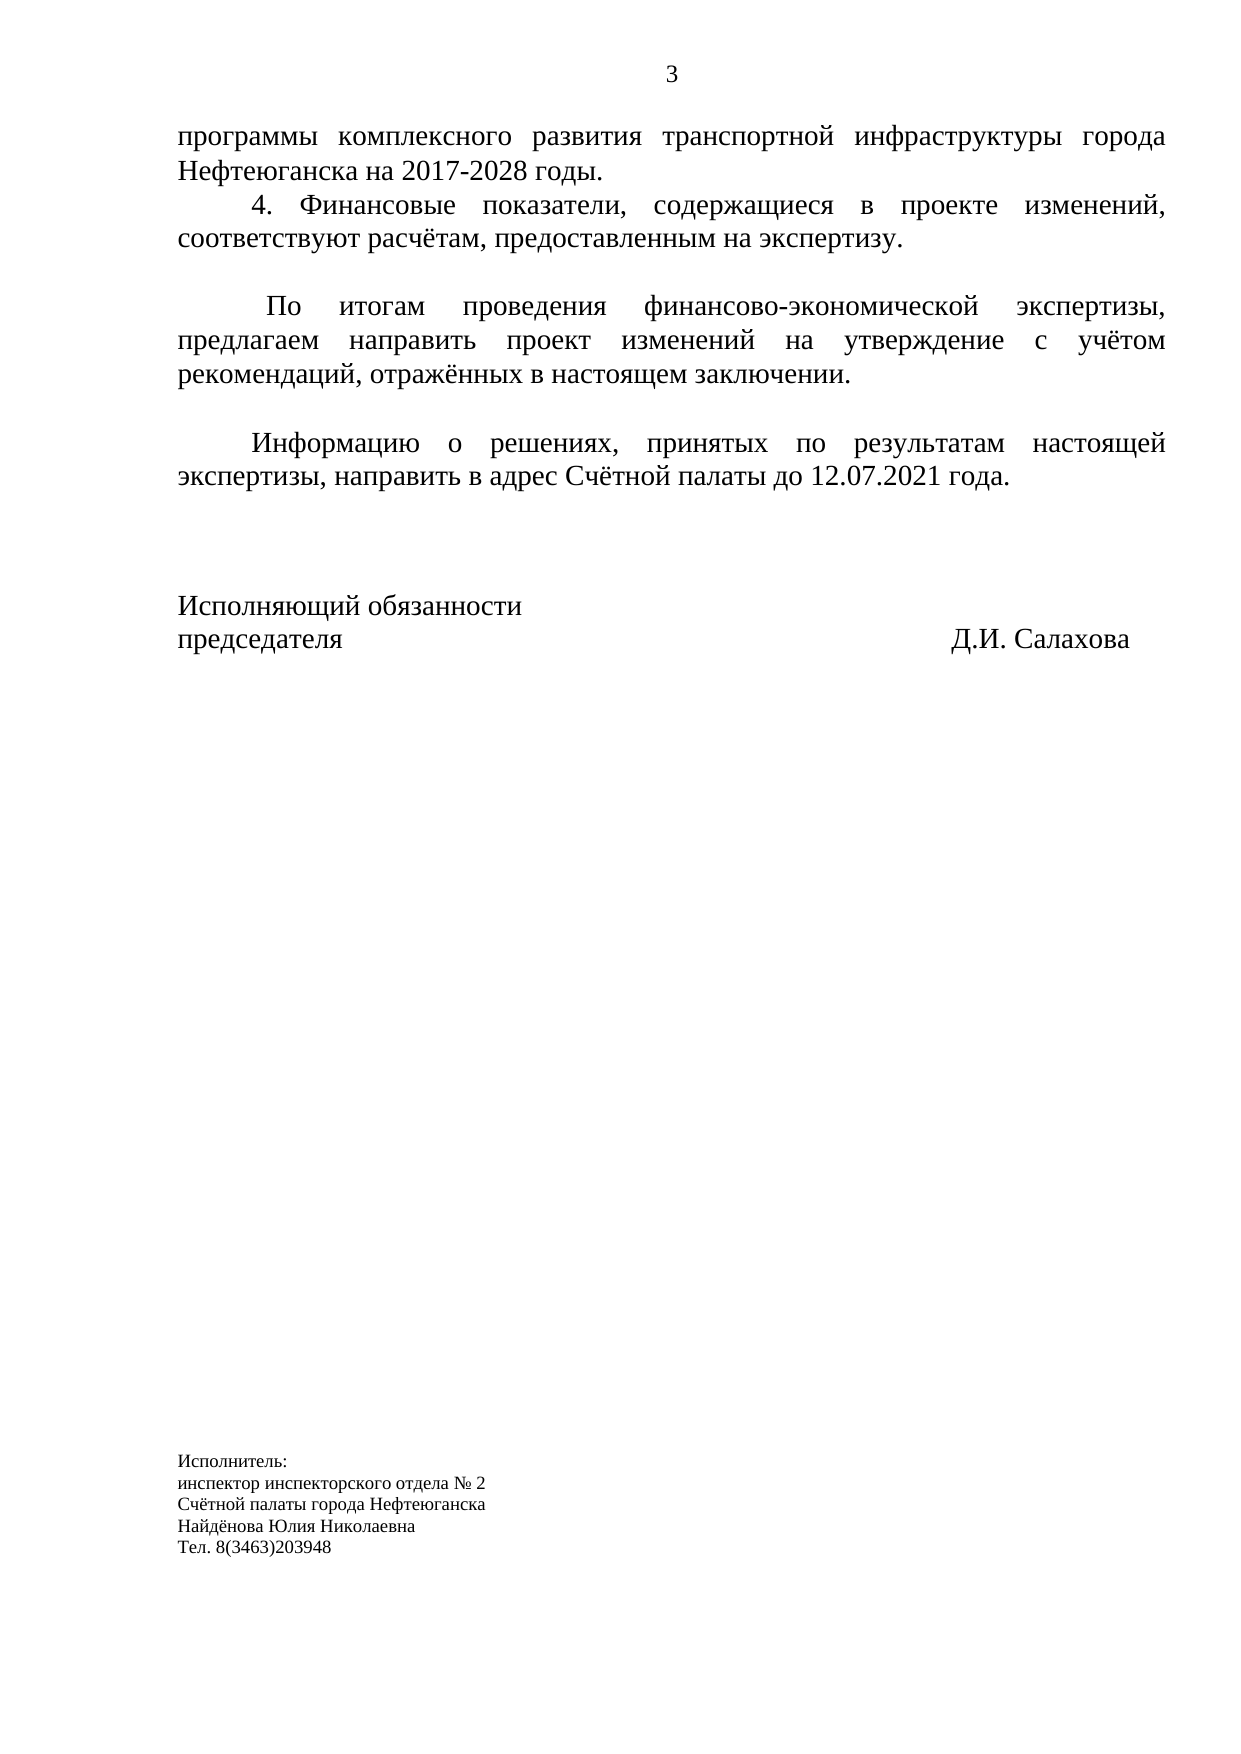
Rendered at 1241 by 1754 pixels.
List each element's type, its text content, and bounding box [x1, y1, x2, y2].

text Найдёнова Юлия Николаевна [177, 1515, 1167, 1536]
text 4. Финансовые показатели, содержащиеся в проекте изменений, соответствуют расчётам, предоставленным на экспертизу. [177, 187, 1167, 254]
text Счётной палаты города Нефтеюганска [177, 1493, 1167, 1515]
text Информацию о решениях, принятых по результатам настоящей экспертизы, направить в адрес Счётной палаты до 12.07.2021 года. [177, 425, 1167, 492]
text инспектор инспекторского отдела № 2 [177, 1472, 1167, 1493]
text Исполнитель: [177, 1450, 1167, 1472]
text Тел. 8(3463)203948 [177, 1536, 1167, 1558]
text По итогам проведения финансово-экономической экспертизы, предлагаем направить проект изменений на утверждение с учётом рекомендаций, отражённых в настоящем заключении. [177, 288, 1167, 390]
text председателя Д.И. Салахова [177, 621, 1167, 655]
text Исполняющий обязанности [177, 588, 1167, 621]
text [177, 118, 1167, 186]
